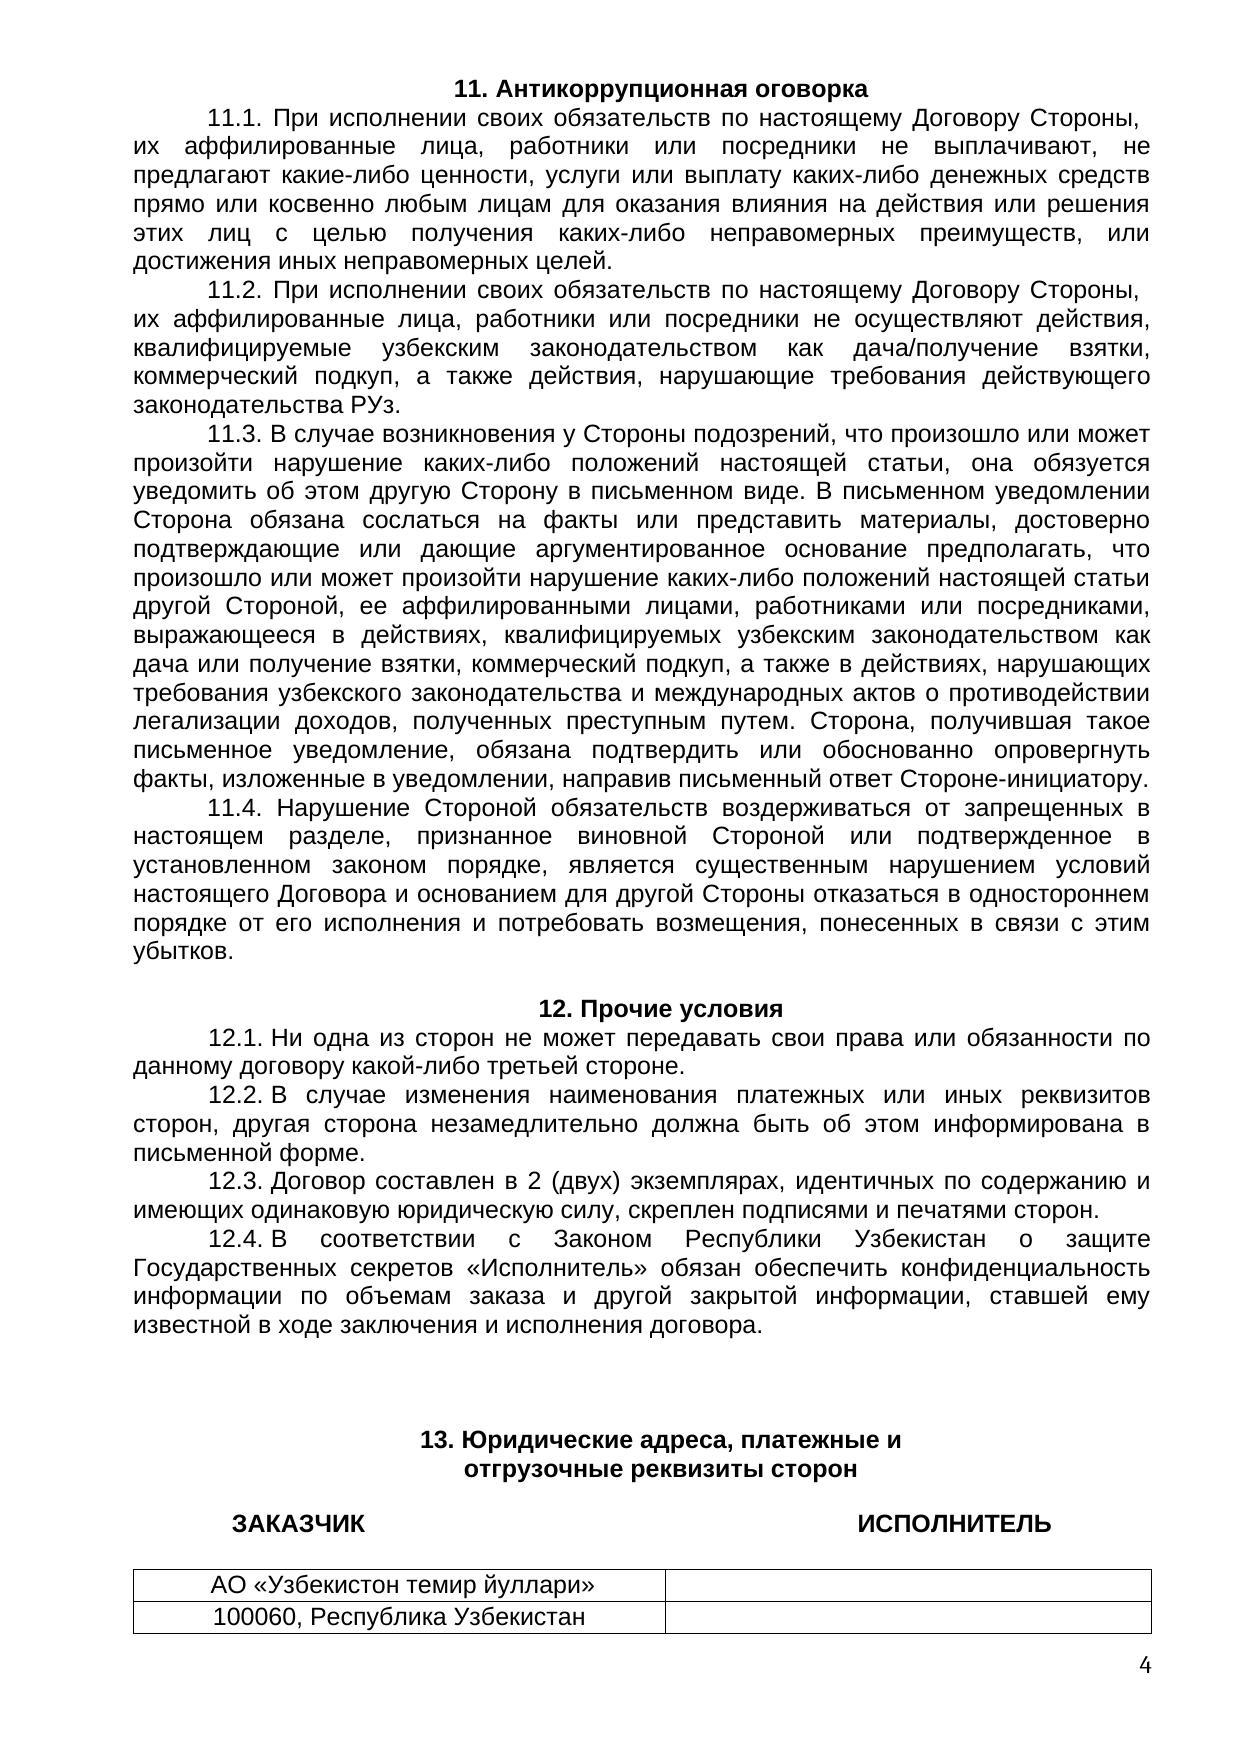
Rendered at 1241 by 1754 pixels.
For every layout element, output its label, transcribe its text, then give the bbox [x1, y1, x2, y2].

table_cell 100060, Республика Узбекистан [134, 1602, 665, 1633]
text 12.4. В соответствии с Законом Республики Узбекистан о защите Государственных секретов «Исполнитель» обязан обеспечить конфиденциальность информации по объемам заказа и другой закрытой информации, ставшей ему известной в ходе заключения и исполнения договора. [133, 1224, 1152, 1339]
text ЗАКАЗЧИК ИСПОЛНИТЕЛЬ [133, 1509, 1151, 1538]
text 11.4. Нарушение Стороной обязательств воздерживаться от запрещенных в настоящем разделе, признанное виновной Стороной или подтвержденное в установленном законом порядке, является существенным нарушением условий настоящего Договора и основанием для другой Стороны отказаться в одностороннем порядке от его исполнения и потребовать возмещения, понесенных в связи с этим убытков. [133, 793, 1152, 965]
text 12.2. В случае изменения наименования платежных или иных реквизитов сторон, другая сторона незамедлительно должна быть об этом информирована в письменной форме. [133, 1080, 1152, 1166]
text 11.1. При исполнении своих обязательств по настоящему Договору Стороны, их аффилированные лица, работники или посредники не выплачивают, не предлагают какие-либо ценности, услуги или выплату каких-либо денежных средств прямо или косвенно любым лицам для оказания влияния на действия или решения этих лиц с целью получения каких-либо неправомерных преимуществ, или достижения иных неправомерных целей. [133, 103, 1152, 275]
text 11.2. При исполнении своих обязательств по настоящему Договору Стороны, их аффилированные лица, работники или посредники не осуществляют действия, квалифицируемые узбекским законодательством как дача/получение взятки, коммерческий подкуп, а также действия, нарушающие требования действующего законодательства РУз. [133, 275, 1152, 419]
text 11.3. В случае возникновения у Стороны подозрений, что произошло или может произойти нарушение каких-либо положений настоящей статьи, она обязуется уведомить об этом другую Сторону в письменном виде. В письменном уведомлении Сторона обязана сослаться на факты или представить материалы, достоверно подтверждающие или дающие аргументированное основание предполагать, что произошло или может произойти нарушение каких-либо положений настоящей статьи другой Стороной, ее аффилированными лицами, работниками или посредниками, выражающееся в действиях, квалифицируемых узбекским законодательством как дача или получение взятки, коммерческий подкуп, а также в действиях, нарушающих требования узбекского законодательства и международных актов о противодействии легализации доходов, полученных преступным путем. Сторона, получившая такое письменное уведомление, обязана подтвердить или обоснованно опровергнуть факты, изложенные в уведомлении, направив письменный ответ Стороне-инициатору. [133, 419, 1152, 793]
text 12. Прочие условия [170, 994, 1152, 1023]
table_header АО «Узбекистон темир йуллари» [134, 1570, 665, 1601]
table_cell [666, 1602, 1151, 1633]
text 13. Юридические адреса, платежные и [170, 1425, 1152, 1454]
text 11. Антикоррупционная оговорка [170, 74, 1152, 103]
table_header [666, 1570, 1151, 1601]
text отгрузочные реквизиты сторон [170, 1454, 1152, 1483]
text 12.3. Договор составлен в 2 (двух) экземплярах, идентичных по содержанию и имеющих одинаковую юридическую силу, скреплен подписями и печатями сторон. [133, 1166, 1152, 1224]
text 12.1. Ни одна из сторон не может передавать свои права или обязанности по данному договору какой-либо третьей стороне. [133, 1023, 1152, 1080]
